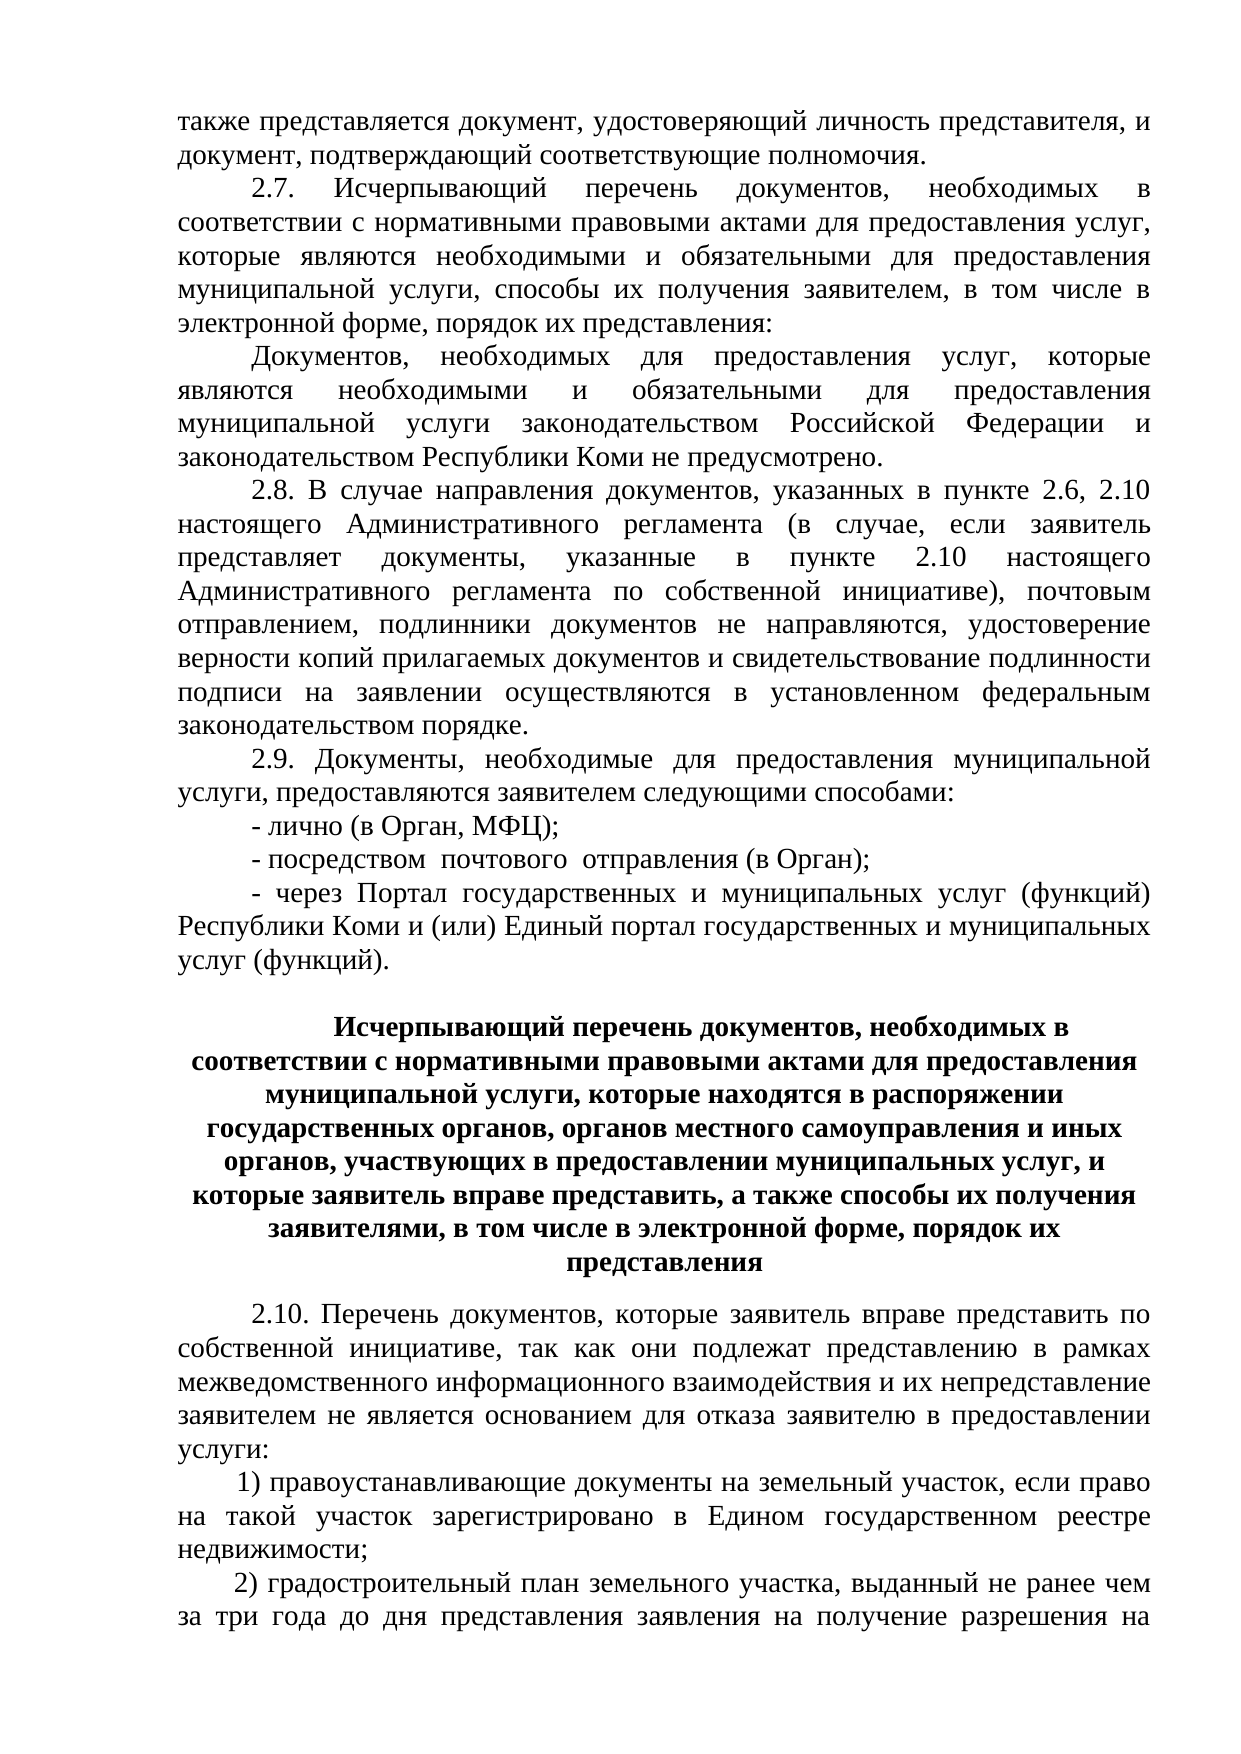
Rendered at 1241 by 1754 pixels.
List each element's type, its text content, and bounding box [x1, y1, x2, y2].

text - через Портал государственных и муниципальных услуг (функций) Республики Коми и (или) Единый портал государственных и муниципальных услуг (функций). [177, 875, 1152, 976]
text Исчерпывающий перечень документов, необходимых в соответствии с нормативными правовыми актами для предоставления муниципальной услуги, которые находятся в распоряжении государственных органов, органов местного самоуправления и иных органов, участвующих в предоставлении муниципальных услуг, и которые заявитель вправе представить, а также способы их получения заявителями, в том числе в электронной форме, порядок их представления [177, 1009, 1152, 1277]
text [177, 1565, 1152, 1632]
text 2.9. Документы, необходимые для предоставления муниципальной услуги, предоставляются заявителем следующими способами: [177, 741, 1152, 808]
text Документов, необходимых для предоставления услуг, которые являются необходимыми и обязательными для предоставления муниципальной услуги законодательством Российской Федерации и законодательством Республики Коми не предусмотрено. [177, 338, 1152, 472]
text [177, 103, 1152, 171]
text 2.10. Перечень документов, которые заявитель вправе представить по собственной инициативе, так как они подлежат представлению в рамках межведомственного информационного взаимодействия и их непредставление заявителем не является основанием для отказа заявителю в предоставлении услуги: [177, 1297, 1152, 1464]
text 1) правоустанавливающие документы на земельный участок, если право на такой участок зарегистрировано в Едином государственном реестре недвижимости; [177, 1464, 1152, 1565]
text 2.7. Исчерпывающий перечень документов, необходимых в соответствии с нормативными правовыми актами для предоставления услуг, которые являются необходимыми и обязательными для предоставления муниципальной услуги, способы их получения заявителем, в том числе в электронной форме, порядок их представления: [177, 171, 1152, 338]
text - посредством почтового отправления (в Орган); [177, 841, 1152, 875]
text - лично (в Орган, МФЦ); [177, 808, 1152, 841]
text 2.8. В случае направления документов, указанных в пункте 2.6, 2.10 настоящего Административного регламента (в случае, если заявитель представляет документы, указанные в пункте 2.10 настоящего Административного регламента по собственной инициативе), почтовым отправлением, подлинники документов не направляются, удостоверение верности копий прилагаемых документов и свидетельствование подлинности подписи на заявлении осуществляются в установленном федеральным законодательством порядке. [177, 472, 1152, 741]
